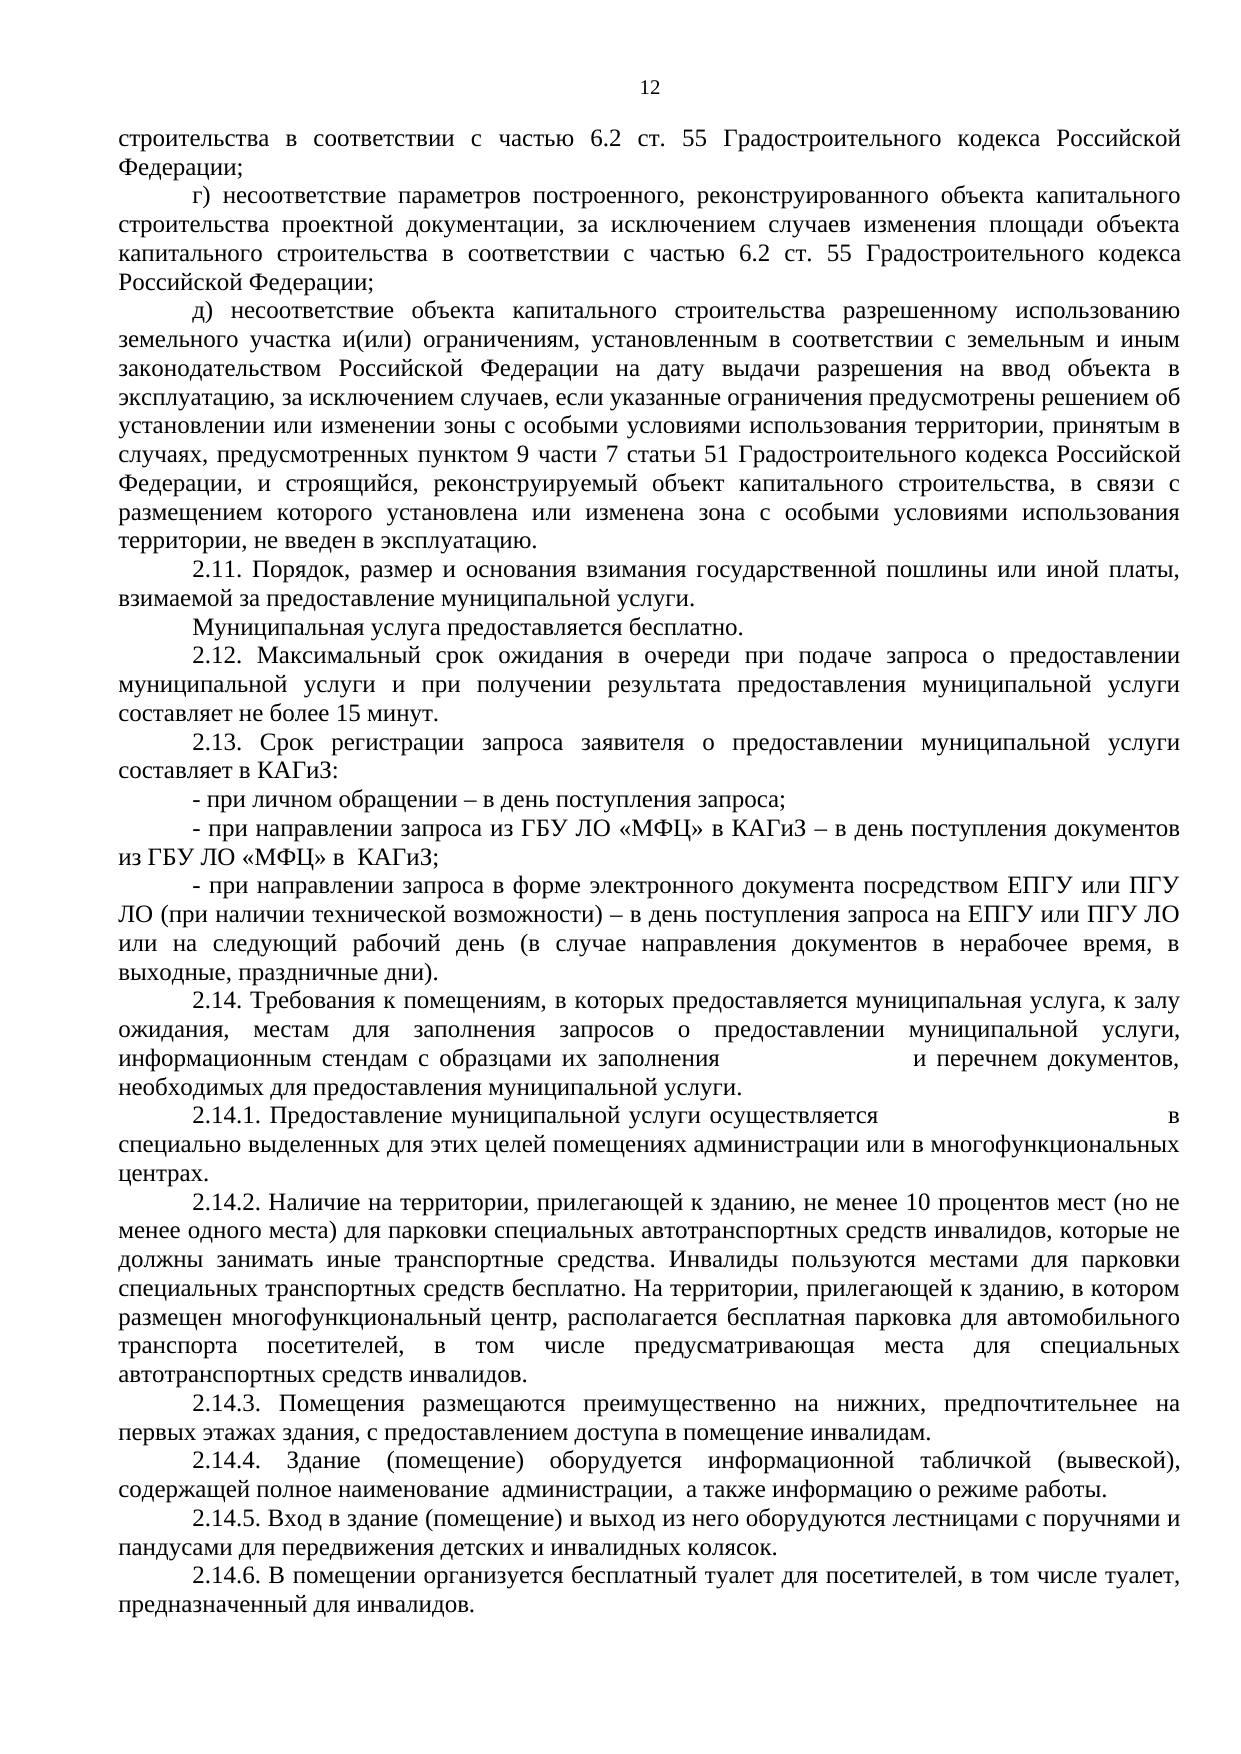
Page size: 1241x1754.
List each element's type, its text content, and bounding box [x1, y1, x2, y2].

text - при личном обращении – в день поступления запроса; [118, 784, 1181, 813]
title 2.14.2. Наличие на территории, прилегающей к зданию, не менее 10 процентов мест (но не менее одного места) для парковки специальных автотранспортных средств инвалидов, которые не должны занимать иные транспортные средства. Инвалиды пользуются местами для парковки специальных транспортных средств бесплатно. На территории, прилегающей к зданию, в котором размещен многофункциональный центр, располагается бесплатная парковка для автомобильного транспорта посетителей, в том числе предусматривающая места для специальных автотранспортных средств инвалидов. [118, 1187, 1181, 1388]
title 2.14.5. Вход в здание (помещение) и выход из него оборудуются лестницами с поручнями и пандусами для передвижения детских и инвалидных колясок. [118, 1503, 1181, 1561]
title 2.14.1. Предоставление муниципальной услуги осуществляется в специально выделенных для этих целей помещениях администрации или в многофункциональных центрах. [118, 1101, 1181, 1187]
text - при направлении запроса в форме электронного документа посредством ЕПГУ или ПГУ ЛО (при наличии технической возможности) – в день поступления запроса на ЕПГУ или ПГУ ЛО или на следующий рабочий день (в случае направления документов в нерабочее время, в выходные, праздничные дни). [118, 871, 1181, 986]
title 2.14.3. Помещения размещаются преимущественно на нижних, предпочтительнее на первых этажах здания, с предоставлением доступа в помещение инвалидам. [118, 1388, 1181, 1446]
text Муниципальная услуга предоставляется бесплатно. [118, 612, 1181, 641]
text д) несоответствие объекта капитального строительства разрешенному использованию земельного участка и(или) ограничениям, установленным в соответствии с земельным и иным законодательством Российской Федерации на дату выдачи разрешения на ввод объекта в эксплуатацию, за исключением случаев, если указанные ограничения предусмотрены решением об установлении или изменении зоны с особыми условиями использования территории, принятым в случаях, предусмотренных пунктом 9 части 7 статьи 51 Градостроительного кодекса Российской Федерации, и строящийся, реконструируемый объект капитального строительства, в связи с размещением которого установлена или изменена зона с особыми условиями использования территории, не введен в эксплуатацию. [118, 296, 1181, 554]
text 2.11. Порядок, размер и основания взимания государственной пошлины или иной платы, взимаемой за предоставление муниципальной услуги. [118, 554, 1181, 612]
text - при направлении запроса из ГБУ ЛО «МФЦ» в КАГиЗ – в день поступления документов из ГБУ ЛО «МФЦ» в КАГиЗ; [118, 813, 1181, 871]
text г) несоответствие параметров построенного, реконструированного объекта капитального строительства проектной документации, за исключением случаев изменения площади объекта капитального строительства в соответствии с частью 6.2 ст. 55 Градостроительного кодекса Российской Федерации; [118, 181, 1181, 296]
title 2.14. Требования к помещениям, в которых предоставляется муниципальная услуга, к залу ожидания, местам для заполнения запросов о предоставлении муниципальной услуги, информационным стендам с образцами их заполнения и перечнем документов, необходимых для предоставления муниципальной услуги. [118, 986, 1181, 1101]
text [118, 123, 1181, 181]
title 2.14.6. В помещении организуется бесплатный туалет для посетителей, в том числе туалет, предназначенный для инвалидов. [118, 1561, 1181, 1618]
text 2.12. Максимальный срок ожидания в очереди при подаче запроса о предоставлении муниципальной услуги и при получении результата предоставления муниципальной услуги составляет не более 15 минут. [118, 641, 1181, 727]
text 2.13. Срок регистрации запроса заявителя о предоставлении муниципальной услуги составляет в КАГиЗ: [118, 727, 1181, 784]
title 2.14.4. Здание (помещение) оборудуется информационной табличкой (вывеской), содержащей полное наименование администрации, а также информацию о режиме работы. [118, 1446, 1181, 1503]
